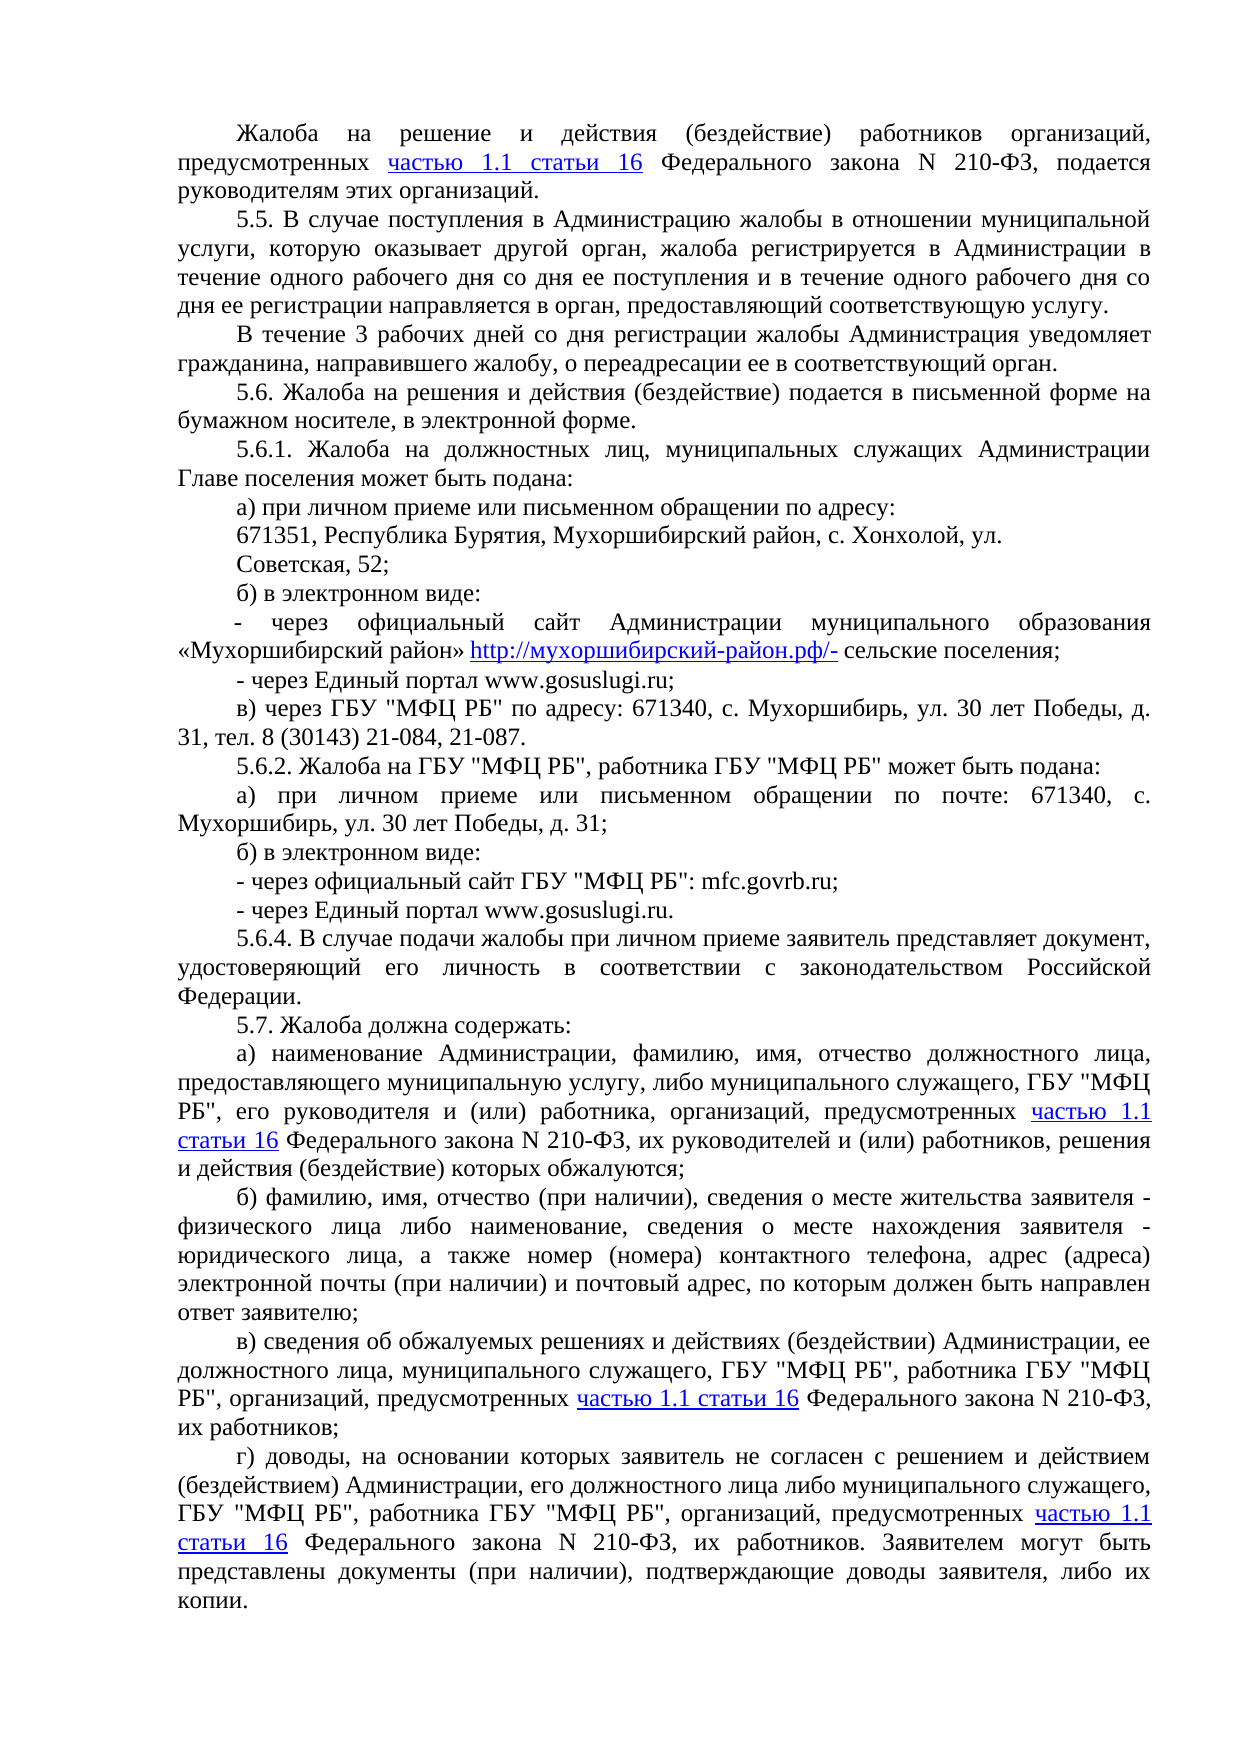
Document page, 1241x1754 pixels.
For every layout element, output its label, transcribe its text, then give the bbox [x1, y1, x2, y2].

text а) при личном приеме или письменном обращении по адресу: [177, 492, 1152, 521]
text а) наименование Администрации, фамилию, имя, отчество должностного лица, предоставляющего муниципальную услугу, либо муниципального служащего, ГБУ "МФЦ РБ", его руководителя и (или) работника, организаций, предусмотренных частью 1.1 статьи 16 Федерального закона N 210-ФЗ, их руководителей и (или) работников, решения и действия (бездействие) которых обжалуются; [177, 1038, 1152, 1182]
text в) сведения об обжалуемых решениях и действиях (бездействии) Администрации, ее должностного лица, муниципального служащего, ГБУ "МФЦ РБ", работника ГБУ "МФЦ РБ", организаций, предусмотренных частью 1.1 статьи 16 Федерального закона N 210-ФЗ, их работников; [177, 1326, 1152, 1441]
text 5.6.1. Жалоба на должностных лиц, муниципальных служащих Администрации Главе поселения может быть подана: [177, 434, 1152, 492]
text 5.7. Жалоба должна содержать: [177, 1010, 1152, 1038]
text 5.5. В случае поступления в Администрацию жалобы в отношении муниципальной услуги, которую оказывает другой орган, жалоба регистрируется в Администрации в течение одного рабочего дня со дня ее поступления и в течение одного рабочего дня со дня ее регистрации направляется в орган, предоставляющий соответствующую услугу. [177, 204, 1152, 319]
text б) в электронном виде: [177, 837, 1152, 866]
text 671351, Республика Бурятия, Мухоршибирский район, с. Хонхолой, ул. [177, 521, 1152, 549]
text в) через ГБУ "МФЦ РБ" по адресу: 671340, с. Мухоршибирь, ул. 30 лет Победы, д. 31, тел. 8 (30143) 21-084, 21-087. [177, 693, 1152, 751]
text - через Единый портал www.gosuslugi.ru; [177, 665, 1152, 693]
text - через официальный сайт Администрации муниципального образования «Мухоршибирский район» http://мухоршибирский-район.рф/- сельские поселения; [177, 607, 1152, 665]
text В течение 3 рабочих дней со дня регистрации жалобы Администрация уведомляет гражданина, направившего жалобу, о переадресации ее в соответствующий орган. [177, 319, 1152, 377]
text Советская, 52; [177, 549, 1152, 578]
text 5.6. Жалоба на решения и действия (бездействие) подается в письменной форме на бумажном носителе, в электронной форме. [177, 377, 1152, 434]
text 5.6.2. Жалоба на ГБУ "МФЦ РБ", работника ГБУ "МФЦ РБ" может быть подана: [177, 751, 1152, 780]
text - через официальный сайт ГБУ "МФЦ РБ": mfc.govrb.ru; [177, 866, 1152, 895]
text б) фамилию, имя, отчество (при наличии), сведения о месте жительства заявителя - физического лица либо наименование, сведения о месте нахождения заявителя - юридического лица, а также номер (номера) контактного телефона, адрес (адреса) электронной почты (при наличии) и почтовый адрес, по которым должен быть направлен ответ заявителю; [177, 1182, 1152, 1326]
text Жалоба на решение и действия (бездействие) работников организаций, предусмотренных частью 1.1 статьи 16 Федерального закона N 210-ФЗ, подается руководителям этих организаций. [177, 118, 1152, 204]
text б) в электронном виде: [177, 578, 1152, 607]
text 5.6.4. В случае подачи жалобы при личном приеме заявитель представляет документ, удостоверяющий его личность в соответствии с законодательством Российской Федерации. [177, 923, 1152, 1010]
text г) доводы, на основании которых заявитель не согласен с решением и действием (бездействием) Администрации, его должностного лица либо муниципального служащего, ГБУ "МФЦ РБ", работника ГБУ "МФЦ РБ", организаций, предусмотренных частью 1.1 статьи 16 Федерального закона N 210-ФЗ, их работников. Заявителем могут быть представлены документы (при наличии), подтверждающие доводы заявителя, либо их копии. [177, 1441, 1152, 1613]
text а) при личном приеме или письменном обращении по почте: 671340, с. Мухоршибирь, ул. 30 лет Победы, д. 31; [177, 780, 1152, 837]
text - через Единый портал www.gosuslugi.ru. [177, 895, 1152, 923]
